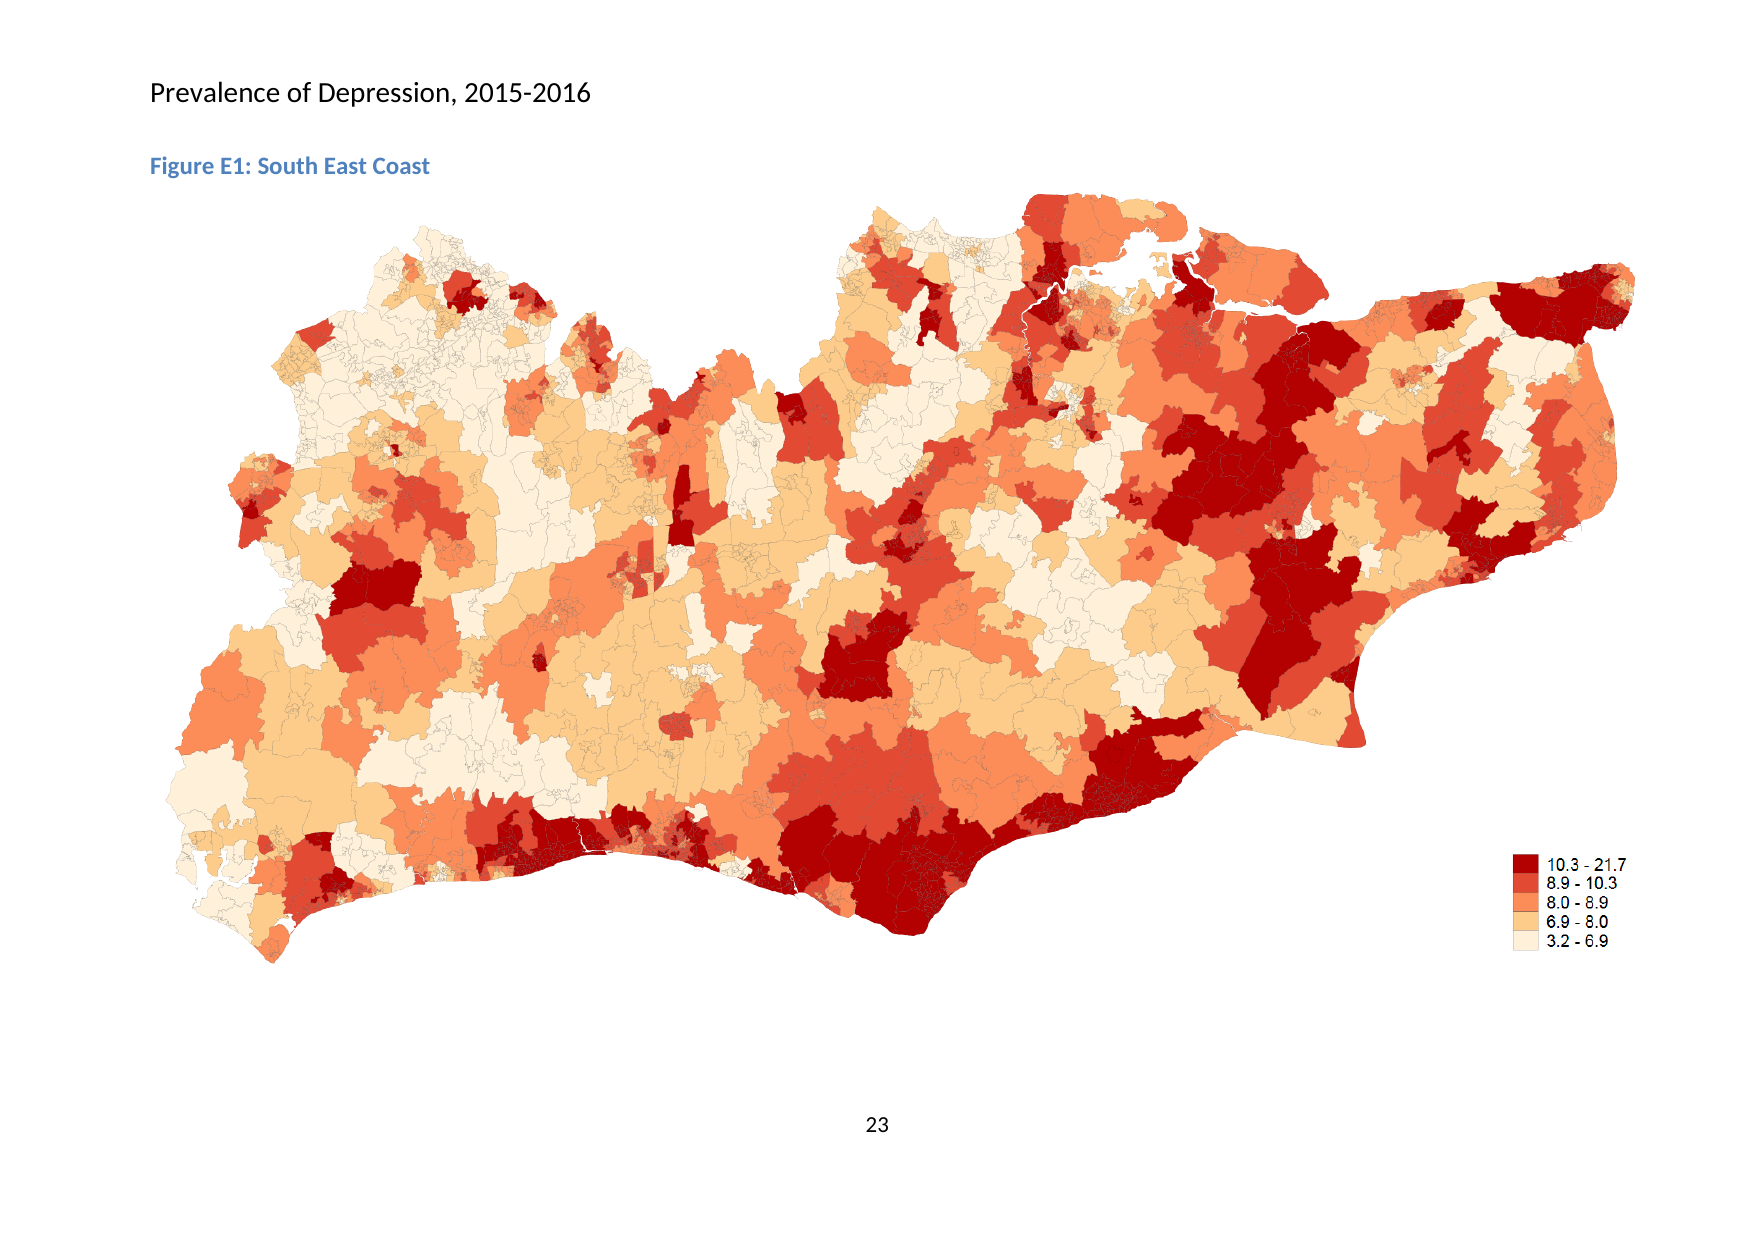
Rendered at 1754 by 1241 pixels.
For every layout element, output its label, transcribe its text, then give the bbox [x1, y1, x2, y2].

picture [150, 185, 1650, 971]
text Figure E1: South East Coast [150, 150, 1604, 181]
